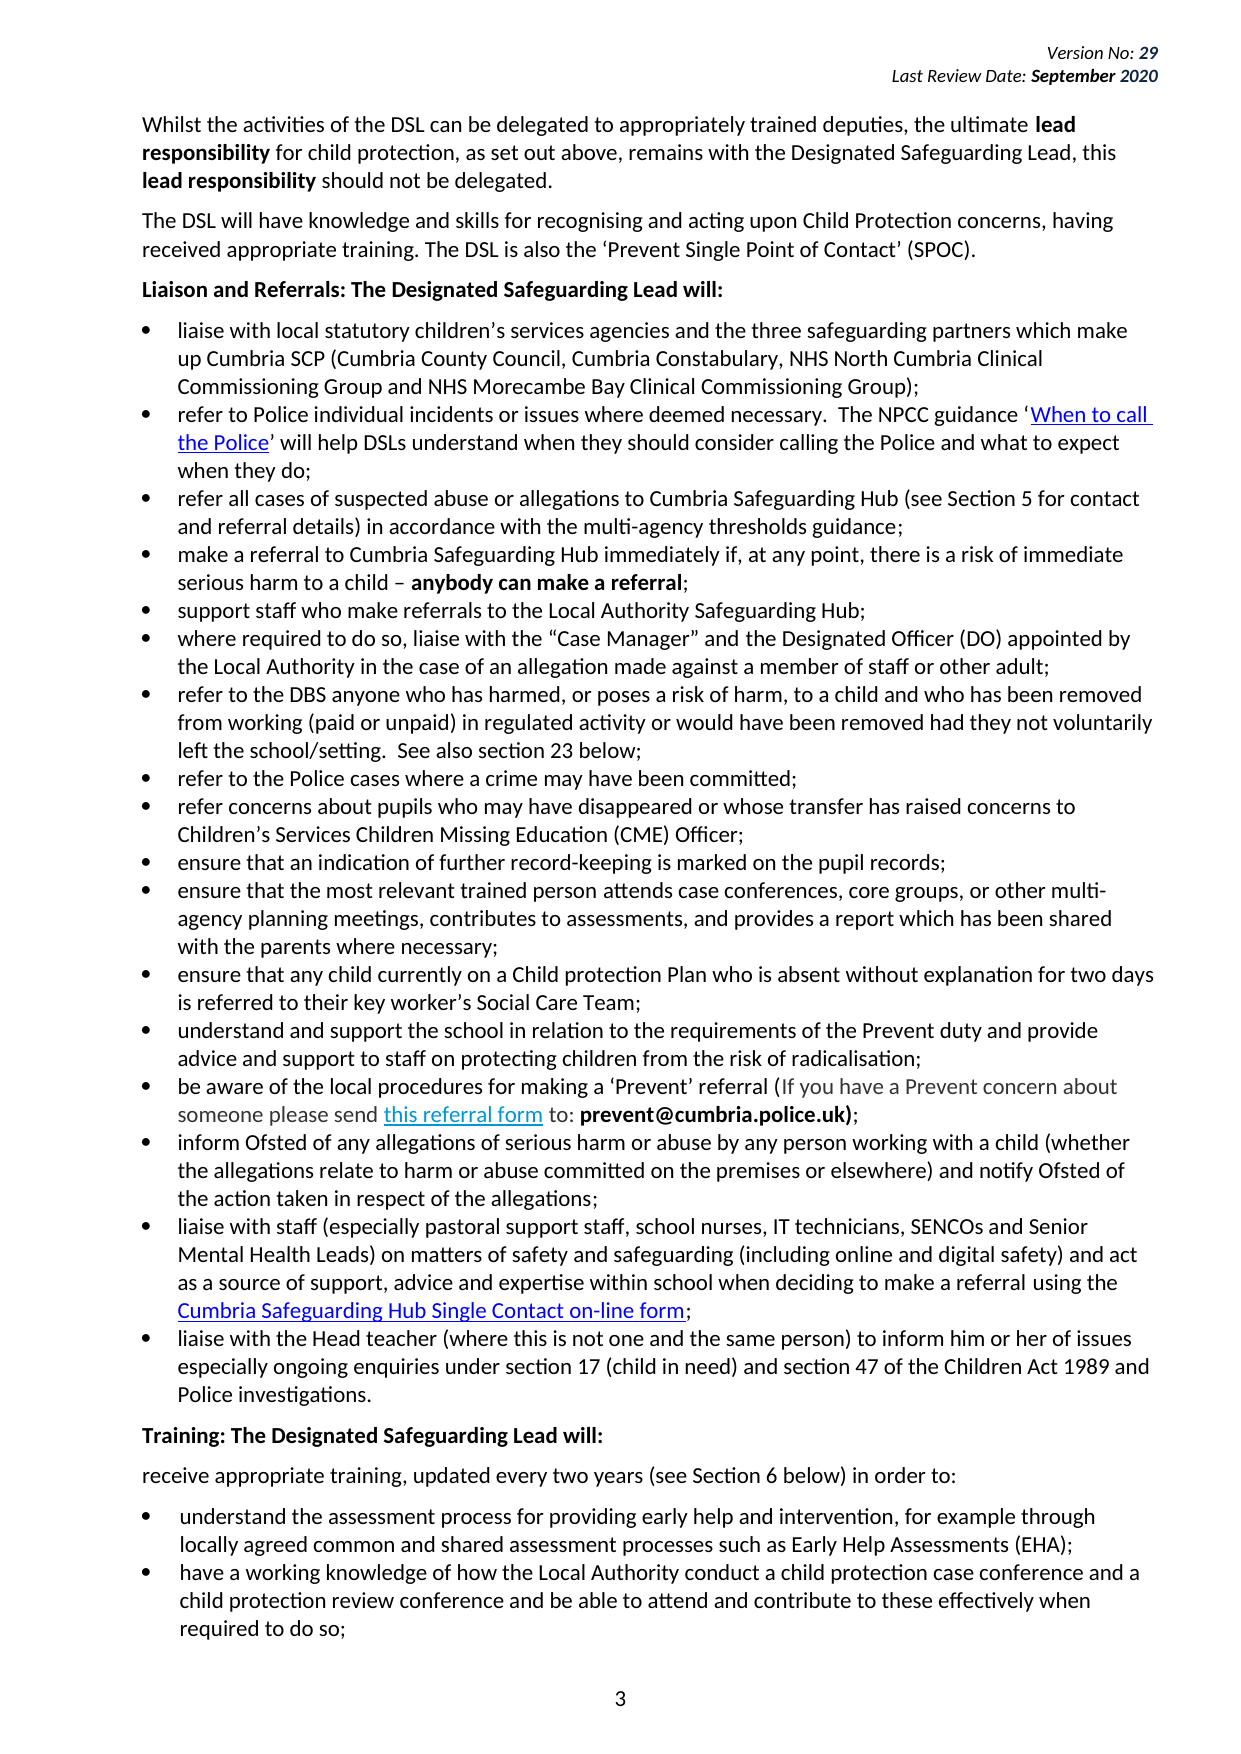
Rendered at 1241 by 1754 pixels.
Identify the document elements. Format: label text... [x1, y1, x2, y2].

list support staff who make referrals to the Local Authority Safeguarding Hub; [142, 596, 1157, 624]
text Liaison and Referrals: The Designated Safeguarding Lead will: [142, 275, 1157, 303]
text receive appropriate training, updated every two years (see Section 6 below) in order to: [142, 1462, 1157, 1489]
list refer concerns about pupils who may have disappeared or whose transfer has raised concerns to Children’s Services Children Missing Education (CME) Officer; [142, 792, 1157, 848]
list inform Ofsted of any allegations of serious harm or abuse by any person working with a child (whether the allegations relate to harm or abuse committed on the premises or elsewhere) and notify Ofsted of the action taken in respect of the allegations; [142, 1128, 1157, 1212]
list understand the assessment process for providing early help and intervention, for example through locally agreed common and shared assessment processes such as Early Help Assessments (EHA); [142, 1502, 1157, 1558]
list be aware of the local procedures for making a ‘Prevent’ referral (If you have a Prevent concern about someone please send this referral form to: prevent@cumbria.police.uk); [142, 1072, 781, 1128]
list liaise with local statutory children’s services agencies and the three safeguarding partners which make up Cumbria SCP (Cumbria County Council, Cumbria Constabulary, NHS North Cumbria Clinical Commissioning Group and NHS Morecambe Bay Clinical Commissioning Group); [142, 316, 1157, 400]
list refer to the Police cases where a crime may have been committed; [142, 764, 1157, 792]
list where required to do so, liaise with the “Case Manager” and the Designated Officer (DO) appointed by the Local Authority in the case of an allegation made against a member of staff or other adult; [142, 624, 1157, 680]
list refer to Police individual incidents or issues where deemed necessary. The NPCC guidance ‘When to call the Police’ will help DSLs understand when they should consider calling the Police and what to expect when they do; [142, 400, 1157, 484]
list ensure that an indication of further record-keeping is marked on the pupil records; [142, 848, 1157, 876]
list liaise with staff (especially pastoral support staff, school nurses, IT technicians, SENCOs and Senior Mental Health Leads) on matters of safety and safeguarding (including online and digital safety) and act as a source of support, advice and expertise within school when deciding to make a referral using the Cumbria Safeguarding Hub Single Contact on-line form; [142, 1212, 1157, 1324]
list make a referral to Cumbria Safeguarding Hub immediately if, at any point, there is a risk of immediate serious harm to a child – anybody can make a referral; [142, 540, 1157, 596]
list have a working knowledge of how the Local Authority conduct a child protection case conference and a child protection review conference and be able to attend and contribute to these effectively when required to do so; [142, 1558, 1157, 1642]
text Whilst the activities of the DSL can be delegated to appropriately trained deputies, the ultimate lead responsibility for child protection, as set out above, remains with the Designated Safeguarding Lead, this lead responsibility should not be delegated. [142, 110, 1157, 194]
list be aware of the local procedures for making a ‘Prevent’ referral (If you have a Prevent concern about someone please send this referral form to: prevent@cumbria.police.uk); [852, 1072, 1157, 1128]
list ensure that any child currently on a Child protection Plan who is absent without explanation for two days is referred to their key worker’s Social Care Team; [142, 960, 1157, 1016]
text The DSL will have knowledge and skills for recognising and acting upon Child Protection concerns, having received appropriate training. The DSL is also the ‘Prevent Single Point of Contact’ (SPOC). [142, 207, 1157, 263]
text Training: The Designated Safeguarding Lead will: [142, 1421, 1157, 1449]
list liaise with the Head teacher (where this is not one and the same person) to inform him or her of issues especially ongoing enquiries under section 17 (child in need) and section 47 of the Children Act 1989 and Police investigations. [142, 1324, 1157, 1408]
list refer all cases of suspected abuse or allegations to Cumbria Safeguarding Hub (see Section 5 for contact and referral details) in accordance with the multi-agency thresholds guidance; [142, 484, 1157, 540]
list refer to the DBS anyone who has harmed, or poses a risk of harm, to a child and who has been removed from working (paid or unpaid) in regulated activity or would have been removed had they not voluntarily left the school/setting. See also section 23 below; [142, 680, 1157, 764]
list ensure that the most relevant trained person attends case conferences, core groups, or other multi-agency planning meetings, contributes to assessments, and provides a report which has been shared with the parents where necessary; [142, 876, 1157, 960]
list understand and support the school in relation to the requirements of the Prevent duty and provide advice and support to staff on protecting children from the risk of radicalisation; [142, 1016, 1157, 1072]
